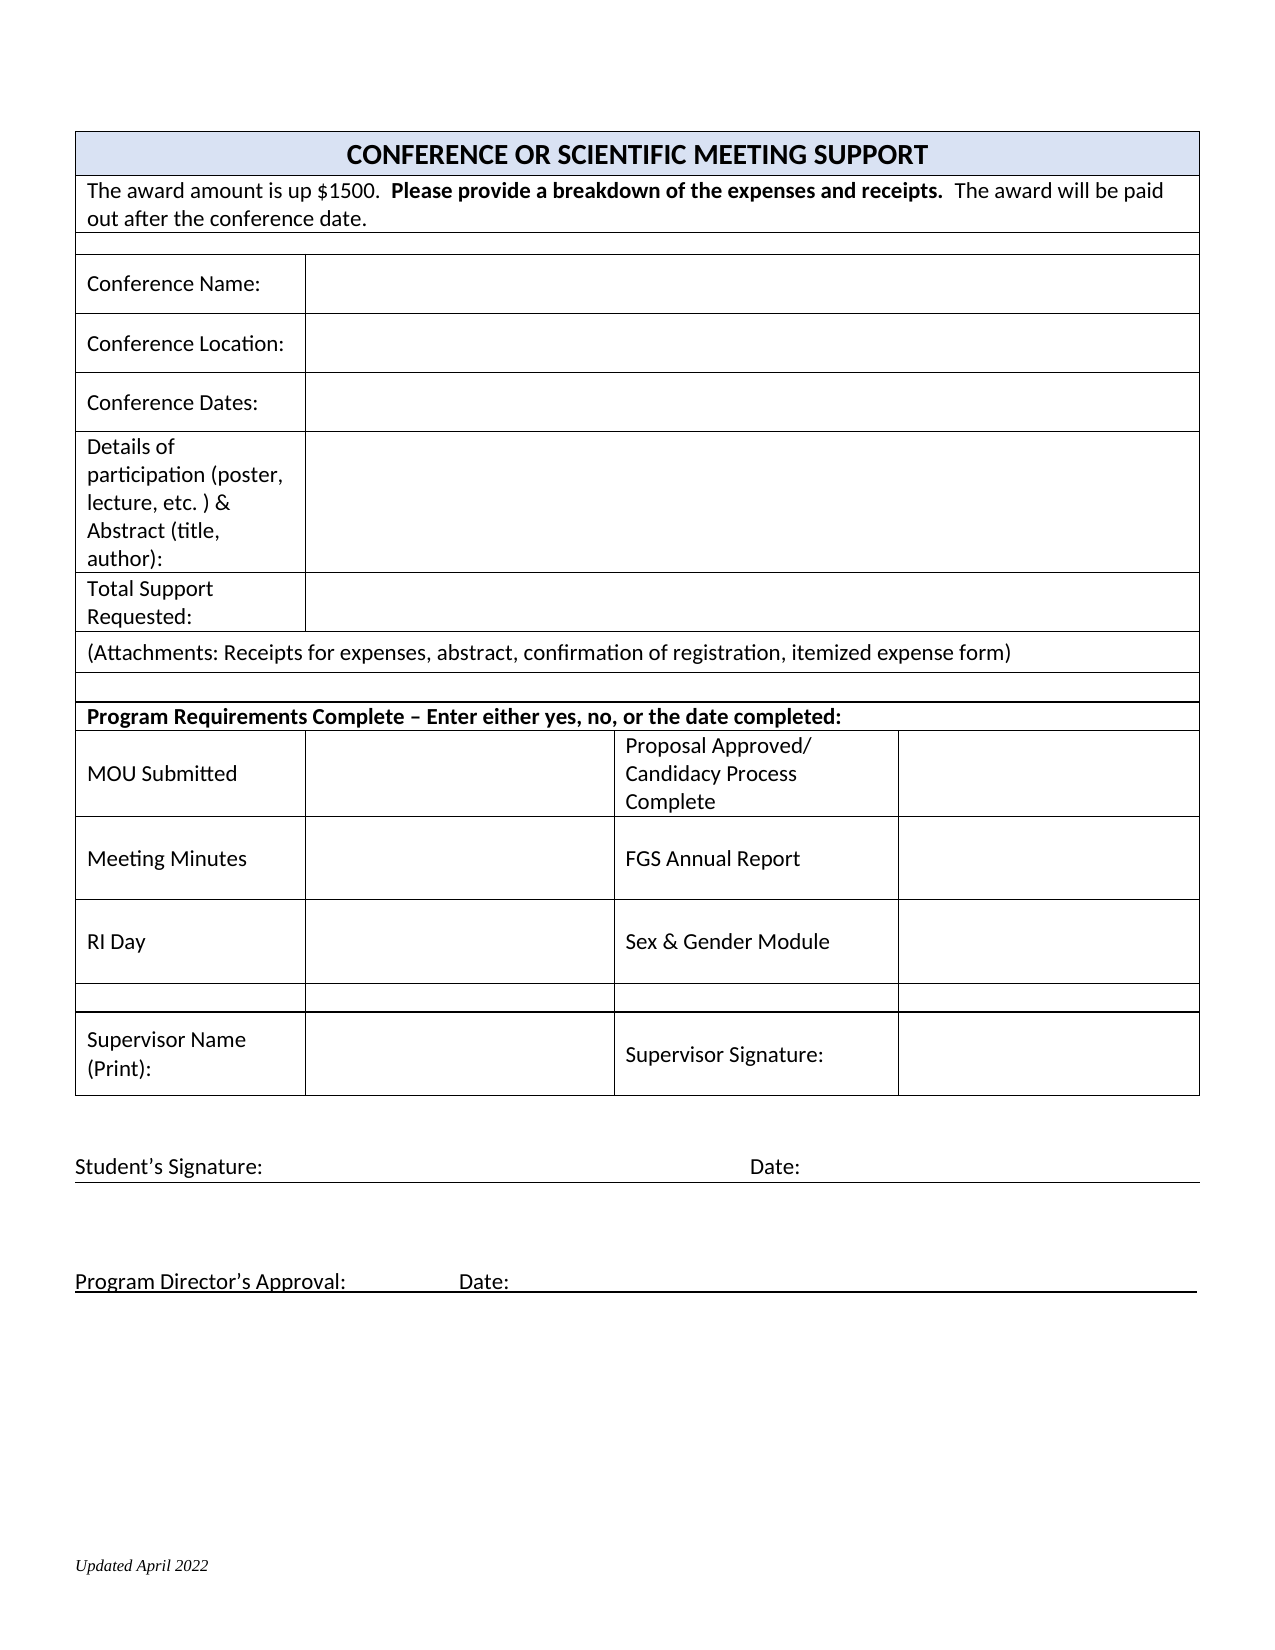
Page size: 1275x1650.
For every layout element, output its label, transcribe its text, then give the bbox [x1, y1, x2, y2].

table_cell [306, 817, 614, 899]
table_cell [306, 255, 1199, 313]
table_cell [306, 373, 1199, 431]
table_cell Total Support Requested: [76, 573, 305, 631]
table_cell Conference Location: [76, 314, 305, 372]
table_cell Details of participation (poster, lecture, etc. ) & Abstract (title, author): [76, 432, 305, 572]
table_cell Conference Dates: [76, 373, 305, 431]
table_cell [306, 432, 1199, 572]
table_cell [899, 817, 1199, 899]
table_cell [899, 900, 1199, 982]
table_cell [899, 731, 1199, 816]
table_cell Conference Name: [76, 255, 305, 313]
table_cell [306, 1013, 614, 1095]
table_cell FGS Annual Report [615, 817, 898, 899]
table_cell [76, 673, 1199, 701]
table_cell [306, 731, 614, 816]
table_cell [899, 984, 1199, 1011]
table_cell [76, 984, 305, 1011]
table_header CONFERENCE OR SCIENTIFIC MEETING SUPPORT [76, 132, 1199, 175]
text Student’s Signature: Date: [75, 1152, 1200, 1182]
table_cell RI Day [76, 900, 305, 982]
table_cell Supervisor Name (Print): [76, 1013, 305, 1095]
table_cell [306, 900, 614, 982]
text Program Director’s Approval: Date: [75, 1267, 1200, 1295]
table_cell Meeting Minutes [76, 817, 305, 899]
table_cell Supervisor Signature: [615, 1013, 898, 1095]
table_cell [306, 314, 1199, 372]
table_cell [615, 984, 898, 1011]
table_cell Program Requirements Complete – Enter either yes, no, or the date completed: [76, 703, 1199, 730]
table_cell Proposal Approved/ Candidacy Process Complete [615, 731, 898, 816]
table_cell [306, 984, 614, 1011]
table_cell [306, 573, 1199, 631]
table_cell The award amount is up $1500. Please provide a breakdown of the expenses and receipts. The award will be paid out after the conference date. [76, 176, 1199, 232]
table_cell [899, 1013, 1199, 1095]
table_cell (Attachments: Receipts for expenses, abstract, confirmation of registration, itemized expense form) [76, 632, 1199, 672]
table_cell Sex & Gender Module [615, 900, 898, 982]
table_cell MOU Submitted [76, 731, 305, 816]
table_cell [76, 233, 1199, 253]
